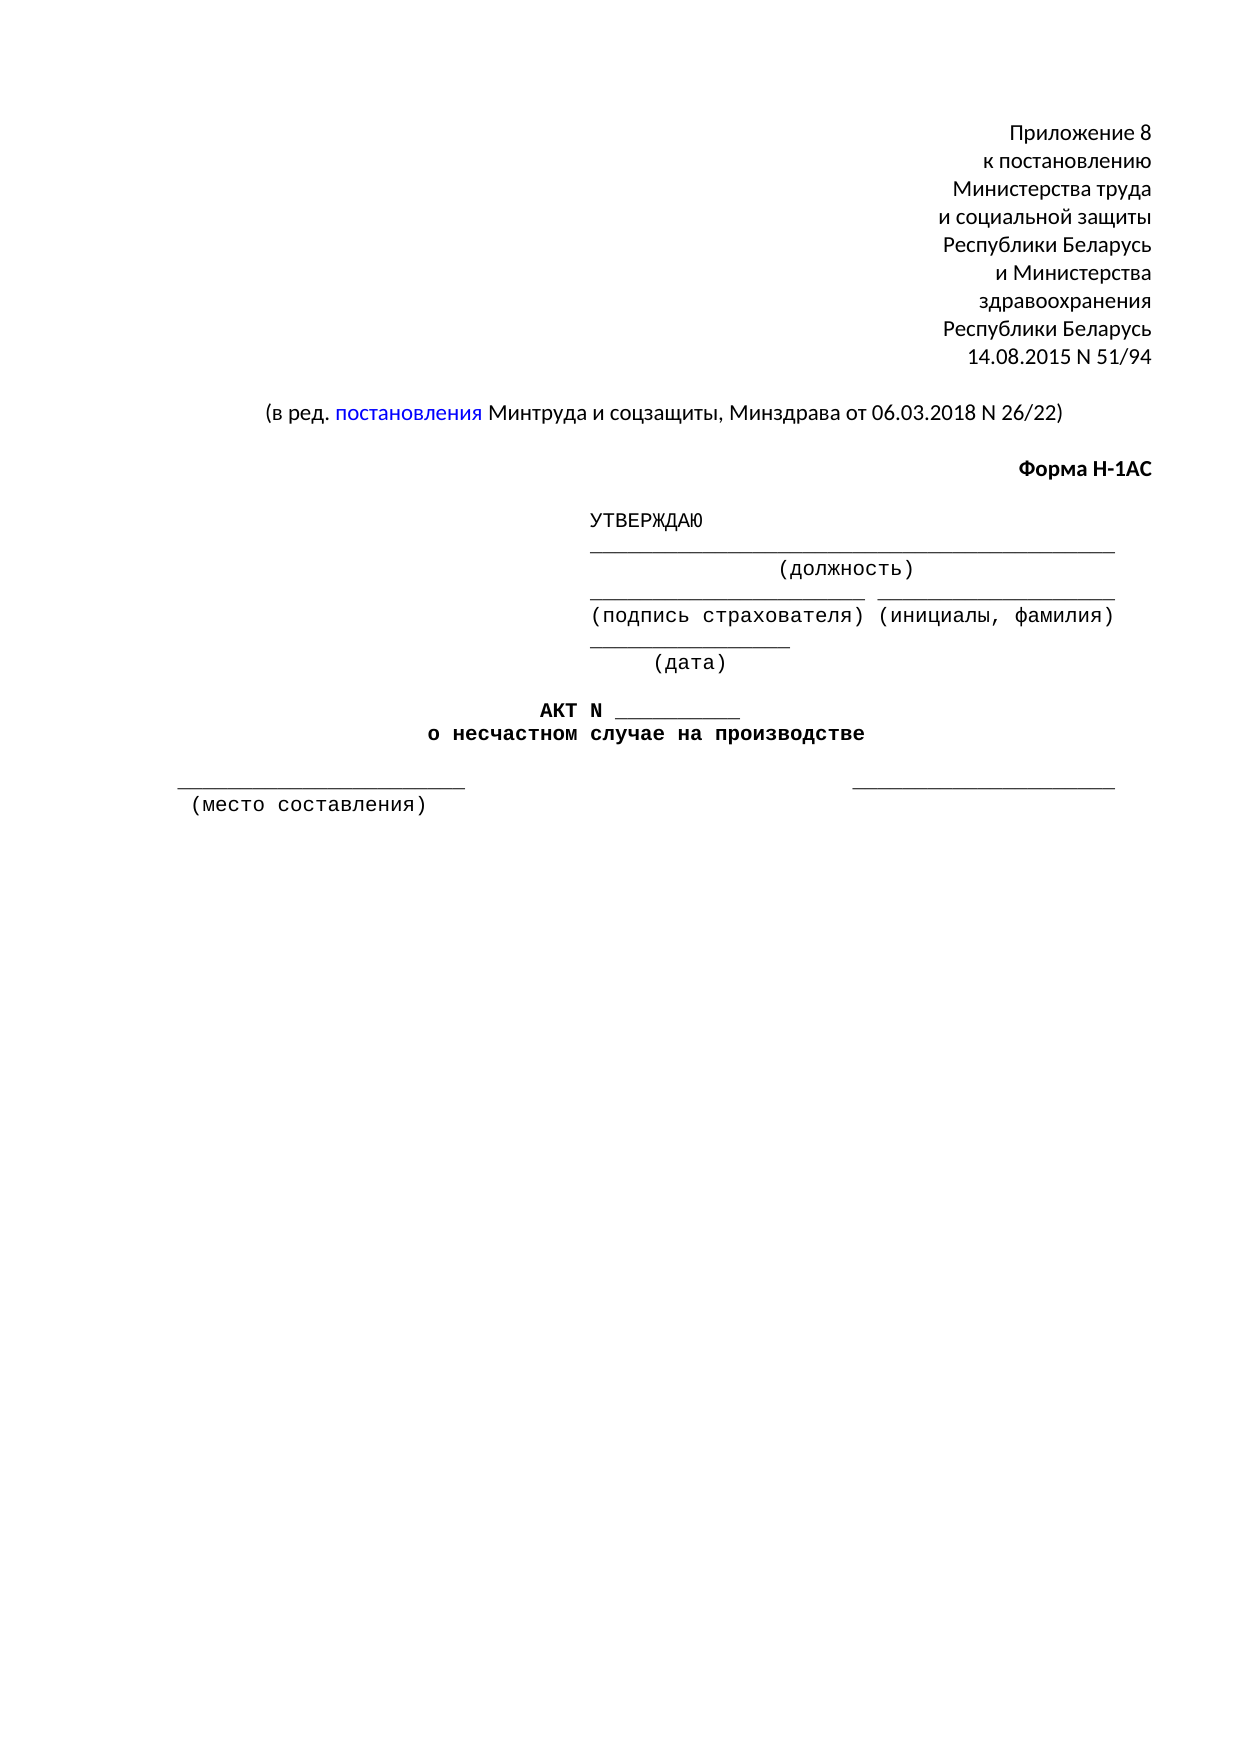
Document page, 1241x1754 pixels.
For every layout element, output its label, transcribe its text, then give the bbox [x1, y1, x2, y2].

text Министерства труда [177, 174, 1152, 202]
text и социальной защиты [177, 202, 1152, 230]
text (дата) [177, 652, 1152, 676]
text __________________________________________ [177, 534, 1152, 558]
text (в ред. постановления Минтруда и соцзащиты, Минздрава от 06.03.2018 N 26/22) [177, 398, 1152, 426]
text 14.08.2015 N 51/94 [177, 342, 1152, 370]
text к постановлению [177, 146, 1152, 174]
text (должность) [177, 558, 1152, 581]
text ______________________ ___________________ [177, 581, 1152, 605]
text Республики Беларусь [177, 230, 1152, 258]
text и Министерства [177, 258, 1152, 286]
text здравоохранения [177, 286, 1152, 314]
text АКТ N __________ [177, 699, 1152, 723]
text Приложение 8 [177, 118, 1152, 146]
text о несчастном случае на производстве [177, 723, 1152, 747]
text (подпись страхователя) (инициалы, фамилия) [177, 605, 1152, 629]
text УТВЕРЖДАЮ [177, 510, 1152, 534]
text Форма Н-1АС [177, 454, 1152, 482]
text _______________________ _____________________ [177, 771, 1152, 794]
text ________________ [177, 629, 1152, 652]
text (место составления) [177, 794, 1152, 818]
text Республики Беларусь [177, 314, 1152, 342]
